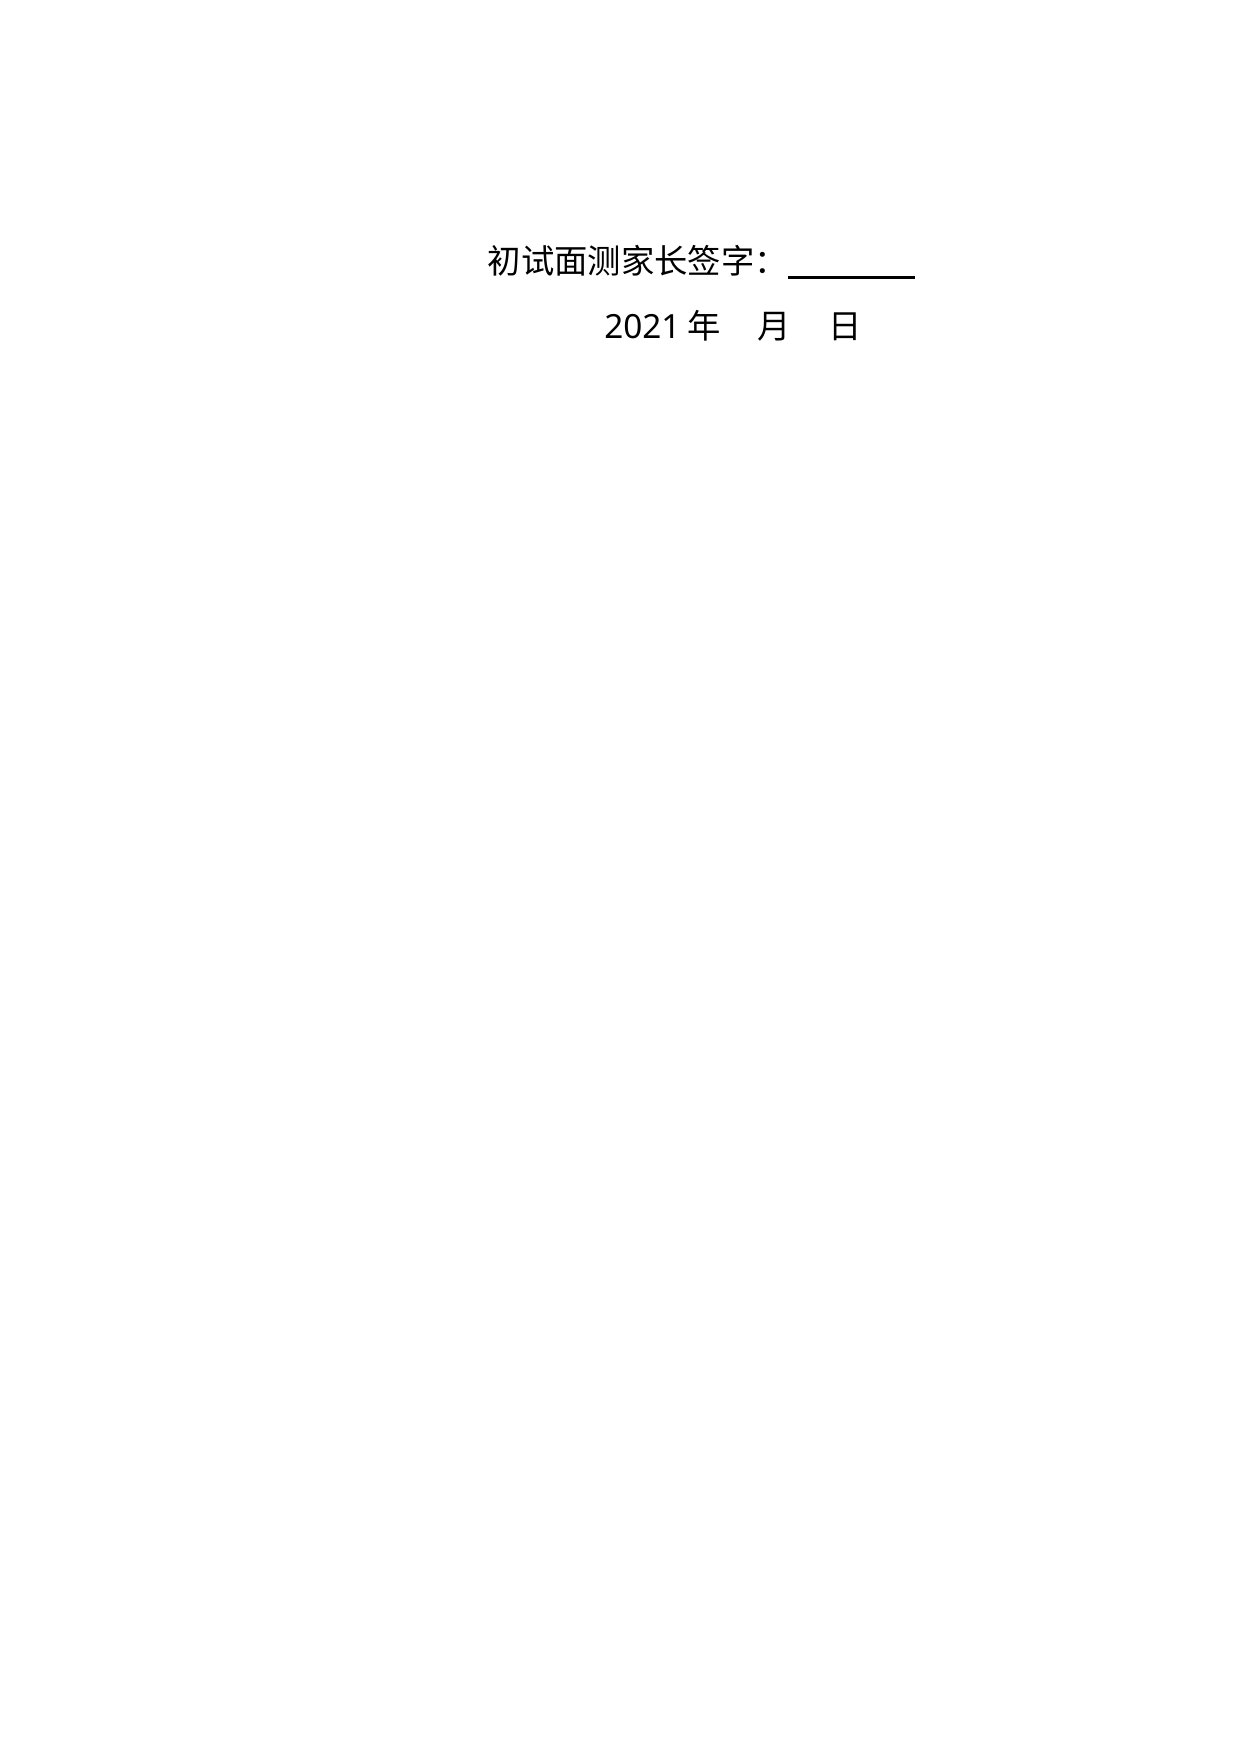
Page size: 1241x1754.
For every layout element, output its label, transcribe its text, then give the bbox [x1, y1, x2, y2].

text 初试面测家长签字： [187, 227, 1053, 292]
text 2021年 月 日 [187, 292, 1053, 357]
